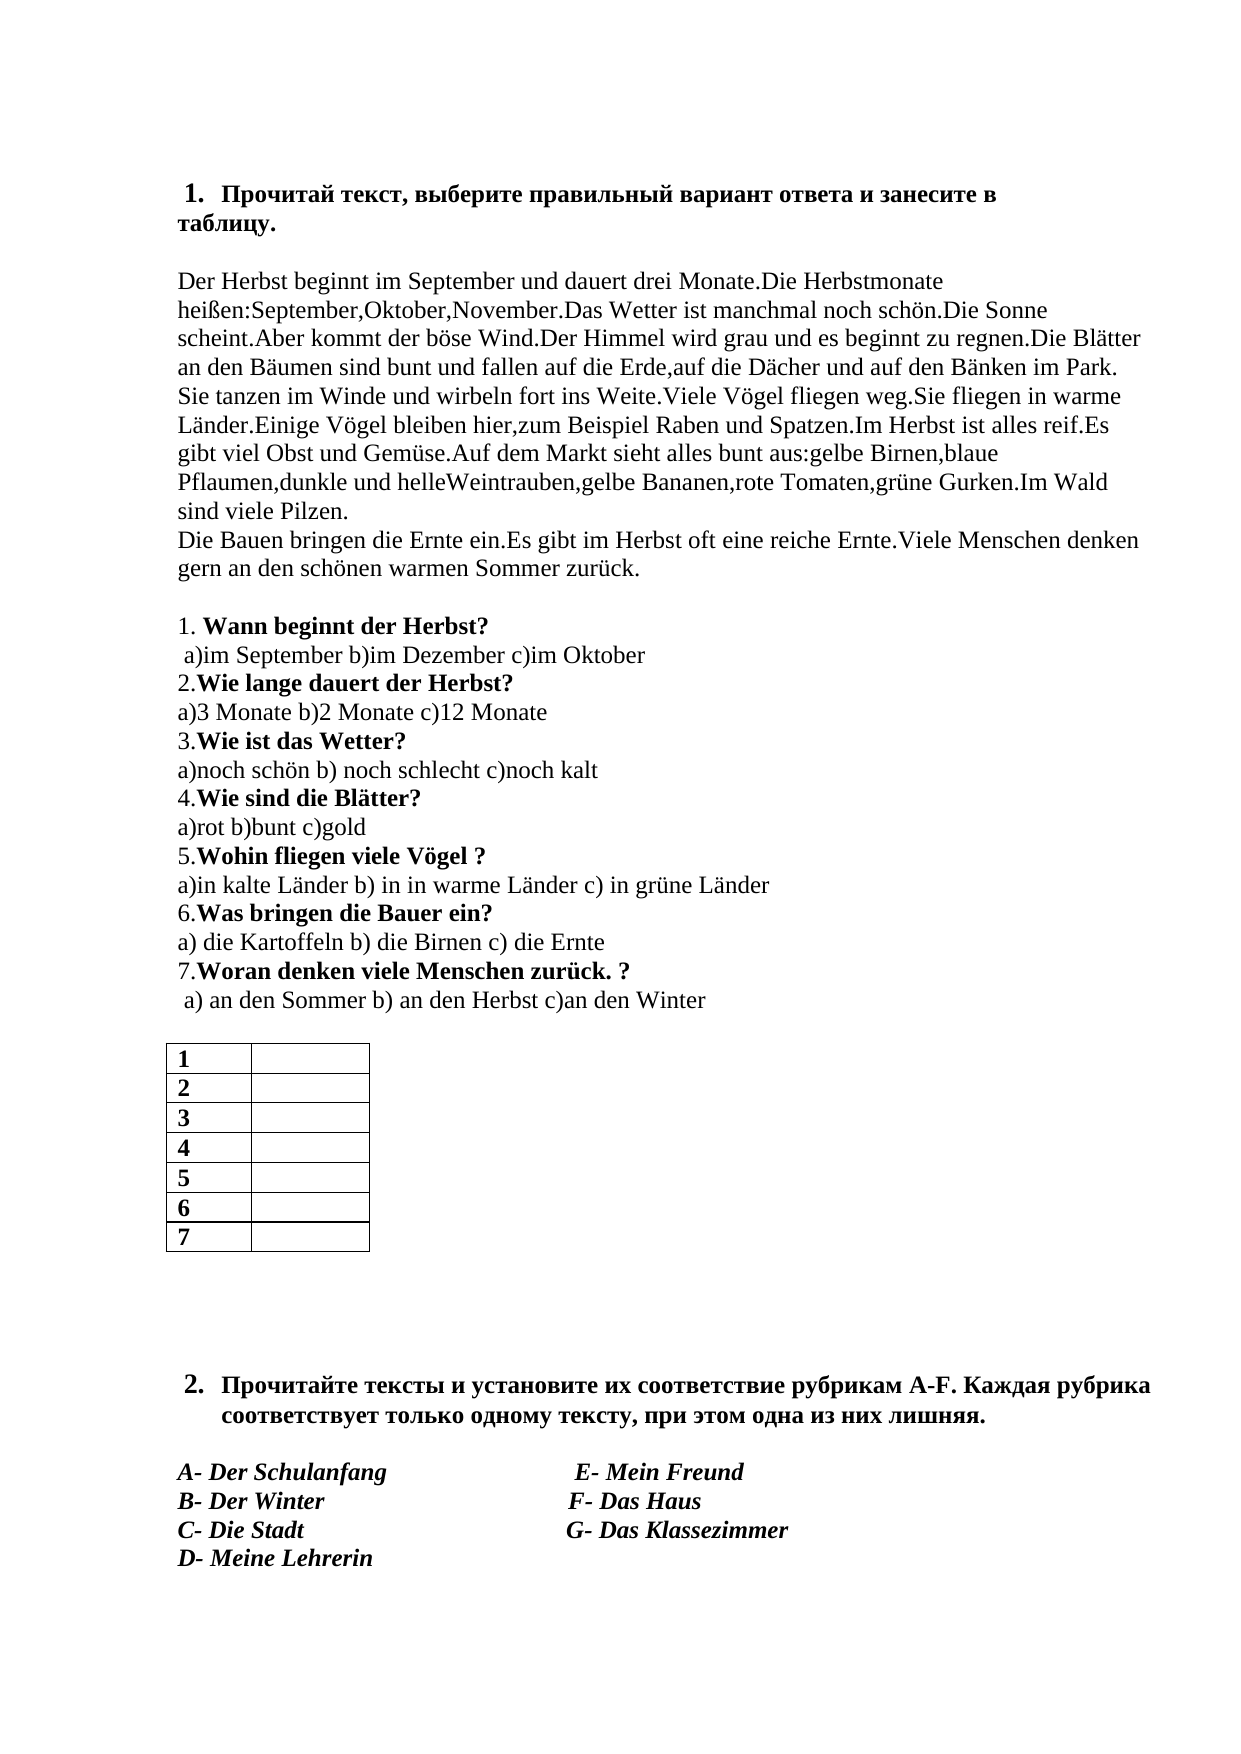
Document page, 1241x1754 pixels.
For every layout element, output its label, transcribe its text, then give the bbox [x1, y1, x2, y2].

text a) an den Sommer b) an den Herbst c)an den Winter [177, 985, 1152, 1013]
list Прочитай текст, выберите правильный вариант ответа и занесите в [183, 176, 1152, 208]
table_cell [252, 1193, 369, 1221]
text 6.Was bringen die Bauer ein? [177, 898, 1152, 927]
text C- Die Stadt G- Das Klassezimmer [177, 1515, 1152, 1543]
table_cell 4 [167, 1133, 251, 1162]
table_header [252, 1044, 369, 1072]
text 5.Wohin fliegen viele Vögel ? [177, 841, 1152, 870]
table_cell [252, 1074, 369, 1102]
table_cell 6 [167, 1193, 251, 1221]
table_cell [252, 1103, 369, 1132]
text Die Bauen bringen die Ernte ein.Es gibt im Herbst oft eine reiche Ernte.Viele Menschen denken gern an den schönen warmen Sommer zurück. [177, 525, 1152, 582]
text 3.Wie ist das Wetter? [177, 726, 1152, 755]
table_cell 2 [167, 1074, 251, 1102]
text 7.Woran denken viele Menschen zurück. ? [177, 956, 1152, 985]
table_cell [252, 1133, 369, 1162]
text a) die Kartoffeln b) die Birnen c) die Ernte [177, 927, 1152, 956]
text 1. Wann beginnt der Herbst? [177, 611, 1152, 640]
text A- Der Schulanfang E- Mein Freund [177, 1457, 1152, 1486]
text таблицу. [177, 208, 1152, 237]
text Der Herbst beginnt im September und dauert drei Monate.Die Herbstmonate heißen:September,Oktober,November.Das Wetter ist manchmal noch schön.Die Sonne scheint.Aber kommt der böse Wind.Der Himmel wird grau und es beginnt zu regnen.Die Blätter an den Bäumen sind bunt und fallen auf die Erde,auf die Dächer und auf den Bänken im Park. Sie tanzen im Winde und wirbeln fort ins Weite.Viele Vögel fliegen weg.Sie fliegen in warme Länder.Einige Vögel bleiben hier,zum Beispiel Raben und Spatzen.Im Herbst ist alles reif.Es gibt viel Obst und Gemüse.Auf dem Markt sieht alles bunt aus:gelbe Birnen,blaue Pflaumen,dunkle und helleWeintrauben,gelbe Bananen,rote Tomaten,grüne Gurken.Im Wald sind viele Pilzen. [177, 266, 1152, 525]
text a)noch schön b) noch schlecht c)noch kalt [177, 755, 1152, 783]
text a)3 Monate b)2 Monate c)12 Monate [177, 697, 1152, 726]
text 4.Wie sind die Blätter? [177, 783, 1152, 812]
table_cell 7 [167, 1223, 251, 1251]
text a)rot b)bunt c)gold [177, 812, 1152, 841]
text 2.Wie lange dauert der Herbst? [177, 668, 1152, 697]
table_header 1 [167, 1044, 251, 1072]
list Прочитайте тексты и установите их соответствие рубрикам A-F. Каждая рубрика соответствует только одному тексту, при этом одна из них лишняя. [183, 1367, 1152, 1428]
text B- Der Winter F- Das Haus [177, 1486, 1152, 1515]
text a)im September b)im Dezember c)im Oktober [177, 640, 1152, 668]
table_cell [252, 1163, 369, 1192]
table_cell [252, 1223, 369, 1251]
table_cell 3 [167, 1103, 251, 1132]
table_cell 5 [167, 1163, 251, 1192]
text D- Meine Lehrerin [177, 1543, 1152, 1572]
text a)in kalte Länder b) in in warme Länder c) in grüne Länder [177, 870, 1152, 898]
